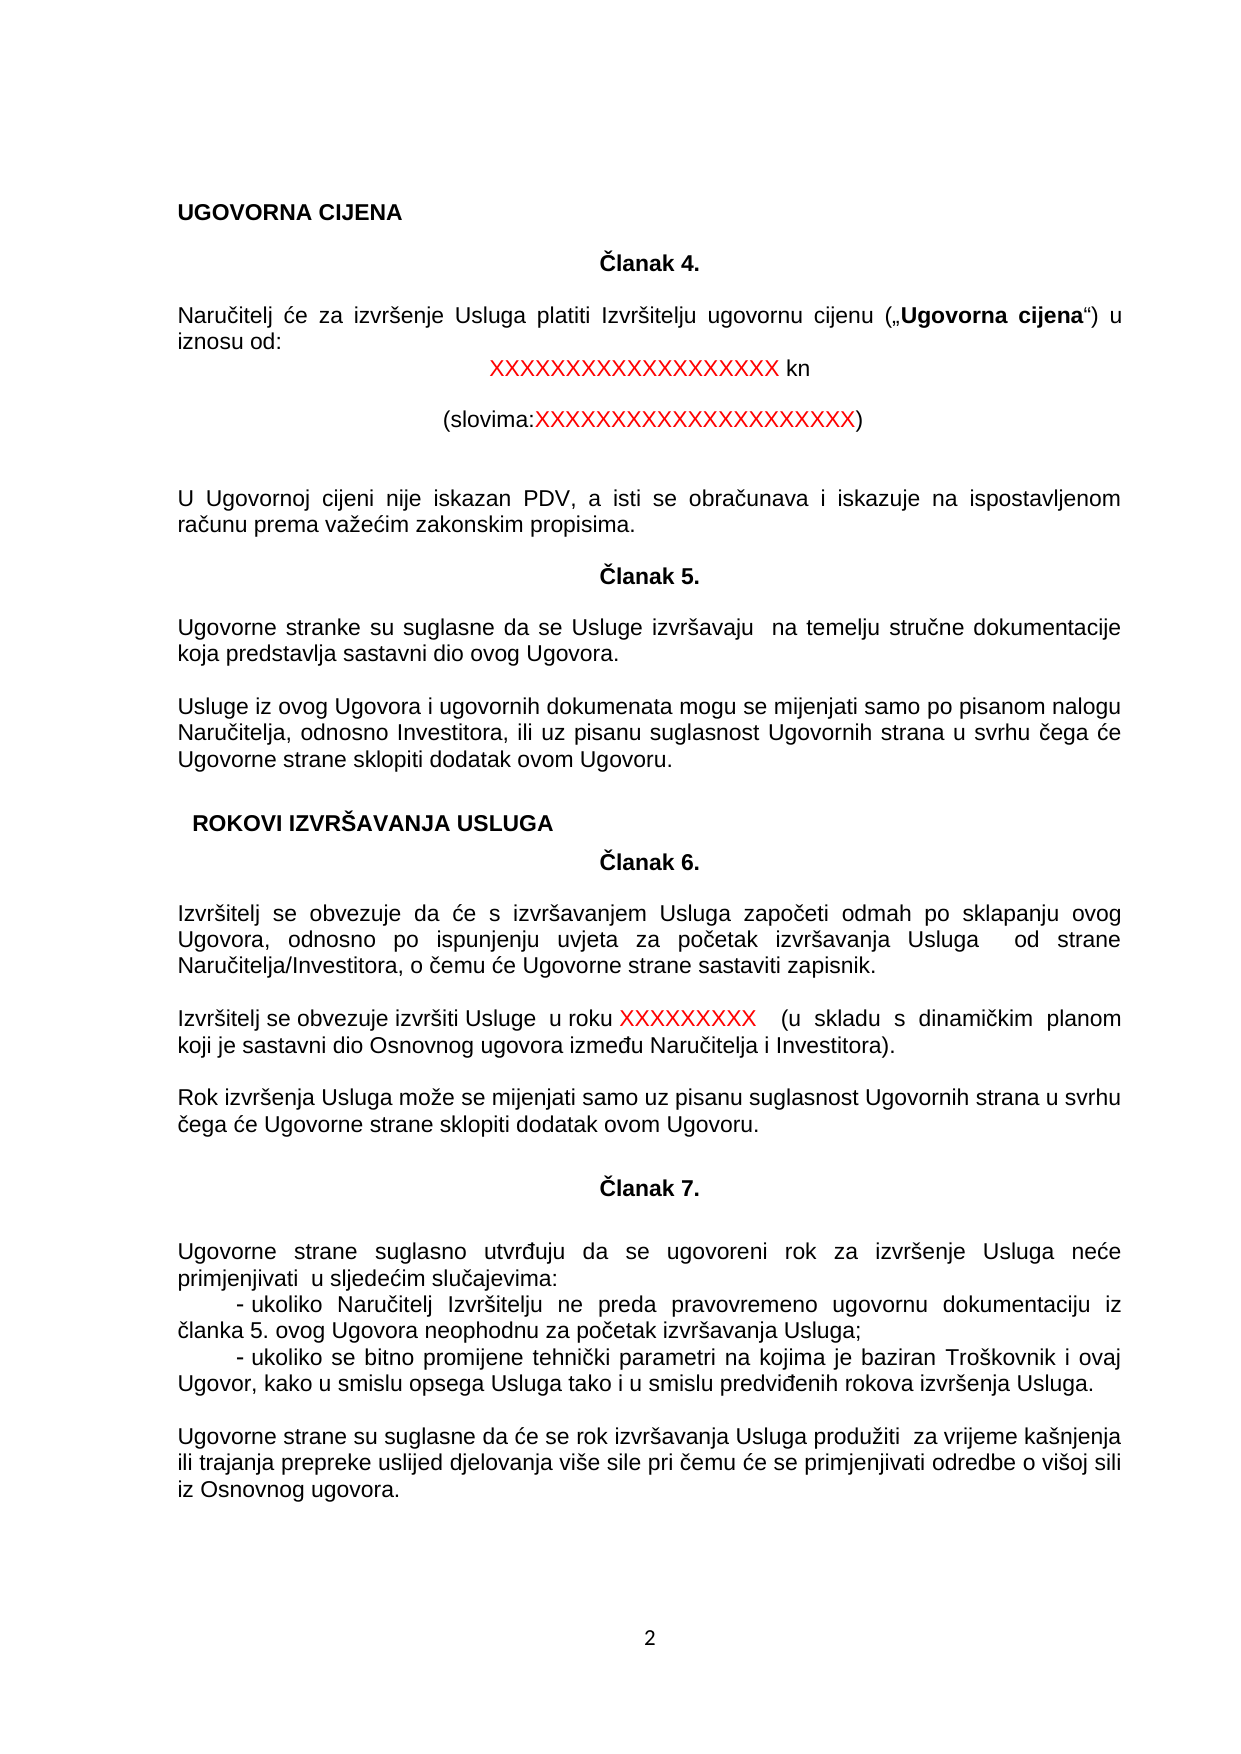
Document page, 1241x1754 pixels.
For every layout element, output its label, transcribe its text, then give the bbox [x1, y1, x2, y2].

text Rok izvršenja Usluga može se mijenjati samo uz pisanu suglasnost Ugovornih strana u svrhu čega će Ugovorne strane sklopiti dodatak ovom Ugovoru. [177, 1084, 1122, 1137]
text UGOVORNA CIJENA [177, 199, 1122, 225]
text Članak 4. [177, 250, 1122, 277]
text U Ugovornoj cijeni nije iskazan PDV, a isti se obračunava i iskazuje na ispostavljenom računu prema važećim zakonskim propisima. [177, 485, 1122, 538]
text Ugovorne strane su suglasne da će se rok izvršavanja Usluga produžiti za vrijeme kašnjenja ili trajanja prepreke uslijed djelovanja više sile pri čemu će se primjenjivati odredbe o višoj sili iz Osnovnog ugovora. [177, 1423, 1122, 1502]
text XXXXXXXXXXXXXXXXXXX kn [177, 354, 1122, 381]
text Članak 6. [177, 848, 1122, 875]
text Naručitelj će za izvršenje Usluga platiti Izvršitelju ugovornu cijenu („Ugovorna cijena“) u iznosu od: [177, 302, 1122, 354]
list ukoliko se bitno promijene tehnički parametri na kojima je baziran Troškovnik i ovaj Ugovor, kako u smislu opsega Usluga tako i u smislu predviđenih rokova izvršenja Usluga. [177, 1344, 1122, 1396]
text Članak 7. [177, 1174, 1122, 1201]
text Članak 5. [177, 563, 1122, 589]
text (slovima:XXXXXXXXXXXXXXXXXXXXX) [177, 406, 1122, 432]
text Usluge iz ovog Ugovora i ugovornih dokumenata mogu se mijenjati samo po pisanom nalogu Naručitelja, odnosno Investitora, ili uz pisanu suglasnost Ugovornih strana u svrhu čega će Ugovorne strane sklopiti dodatak ovom Ugovoru. [177, 693, 1122, 772]
text Izvršitelj se obvezuje da će s izvršavanjem Usluga započeti odmah po sklapanju ovog Ugovora, odnosno po ispunjenju uvjeta za početak izvršavanja Usluga od strane Naručitelja/Investitora, o čemu će Ugovorne strane sastaviti zapisnik. [177, 900, 1122, 979]
text Ugovorne stranke su suglasne da se Usluge izvršavaju na temelju stručne dokumentacije koja predstavlja sastavni dio ovog Ugovora. [177, 614, 1122, 667]
text ROKOVI IZVRŠAVANJA USLUGA [192, 809, 1122, 836]
list ukoliko Naručitelj Izvršitelju ne preda pravovremeno ugovornu dokumentaciju iz članka 5. ovog Ugovora neophodnu za početak izvršavanja Usluga; [177, 1291, 1122, 1344]
text Izvršitelj se obvezuje izvršiti Usluge u roku XXXXXXXXX (u skladu s dinamičkim planom koji je sastavni dio Osnovnog ugovora između Naručitelja i Investitora). [177, 1005, 1122, 1058]
text Ugovorne strane suglasno utvrđuju da se ugovoreni rok za izvršenje Usluga neće primjenjivati u sljedećim slučajevima: [177, 1238, 1122, 1291]
